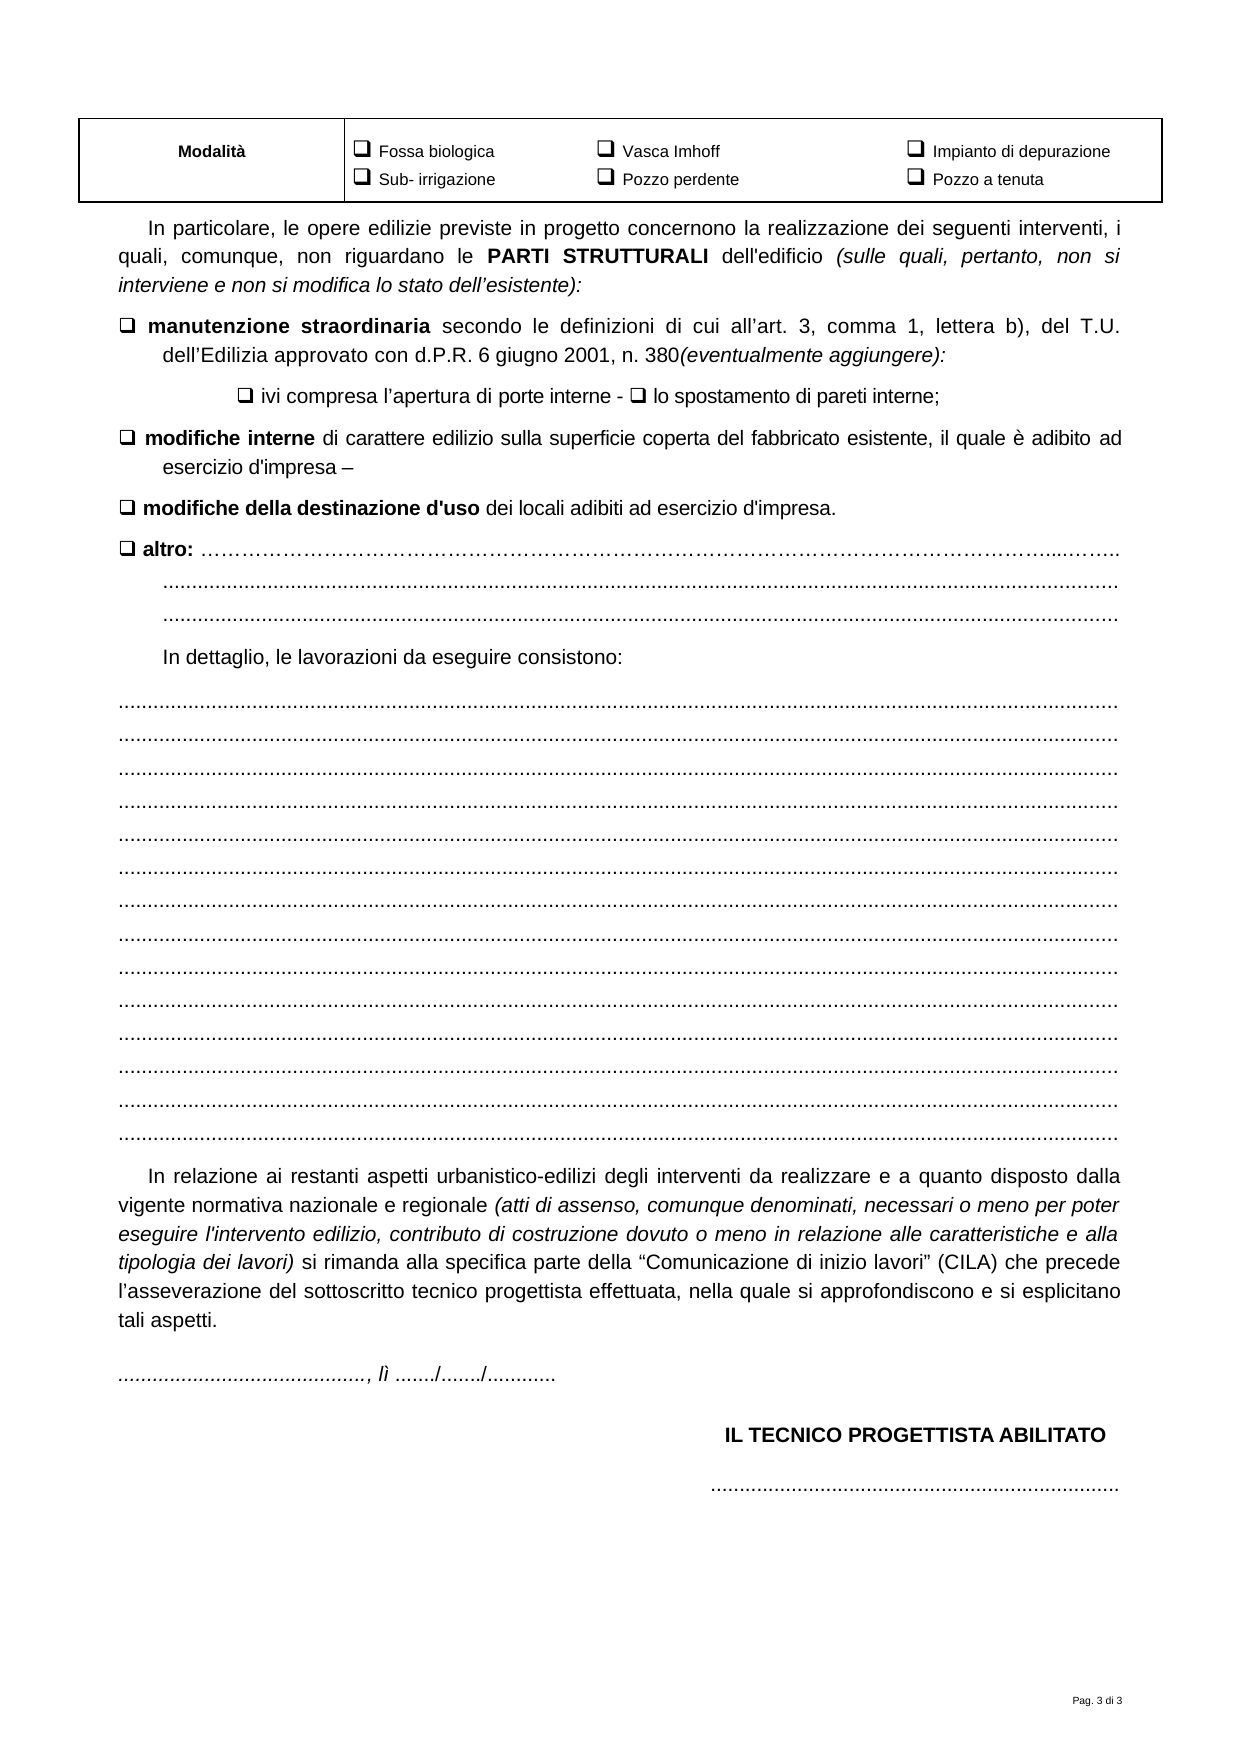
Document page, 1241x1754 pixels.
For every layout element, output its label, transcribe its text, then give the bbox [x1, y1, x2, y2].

text In particolare, le opere edilizie previste in progetto concernono la realizzazione dei seguenti interventi, i quali, comunque, non riguardano le PARTI STRUTTURALI dell'edificio (sulle quali, pertanto, non si interviene e non si modifica lo stato dell’esistente): [118, 215, 1122, 297]
table_cell Modalità [80, 119, 344, 201]
text In relazione ai restanti aspetti urbanistico-edilizi degli interventi da realizzare e a quanto disposto dalla vigente normativa nazionale e regionale (atti di assenso, comunque denominati, necessari o meno per poter eseguire l'intervento edilizio, contributo di costruzione dovuto o meno in relazione alle caratteristiche e alla tipologia dei lavori) si rimanda alla specifica parte della “Comunicazione di inizio lavori” (CILA) che precede l’asseverazione del sottoscritto tecnico progettista effettuata, nella quale si approfondiscono e si esplicitano tali aspetti. [118, 1164, 1122, 1332]
text modifiche della destinazione d'uso dei locali adibiti ad esercizio d'impresa. [118, 496, 1122, 520]
text modifiche interne di carattere edilizio sulla superficie coperta del fabbricato esistente, il quale è adibito ad esercizio d'impresa – [118, 426, 1122, 478]
text ..........................................., lì ......./......./............ [118, 1361, 1122, 1385]
text manutenzione straordinaria secondo le definizioni di cui all’art. 3, comma 1, lettera b), del T.U. dell’Edilizia approvato con d.P.R. 6 giugno 2001, n. 380(eventualmente aggiungere): [118, 314, 1122, 367]
subtitle IL TECNICO PROGETTISTA ABILITATO [709, 1423, 1122, 1447]
text ....................................................................... [709, 1472, 1122, 1496]
text altro: ……………………………………………………………………………………………………………....…….. [118, 537, 1122, 561]
text ivi compresa l’apertura di porte interne - lo spostamento di pareti interne; [236, 384, 1122, 408]
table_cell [345, 119, 1161, 201]
text In dettaglio, le lavorazioni da eseguire consistono: [118, 645, 1122, 669]
